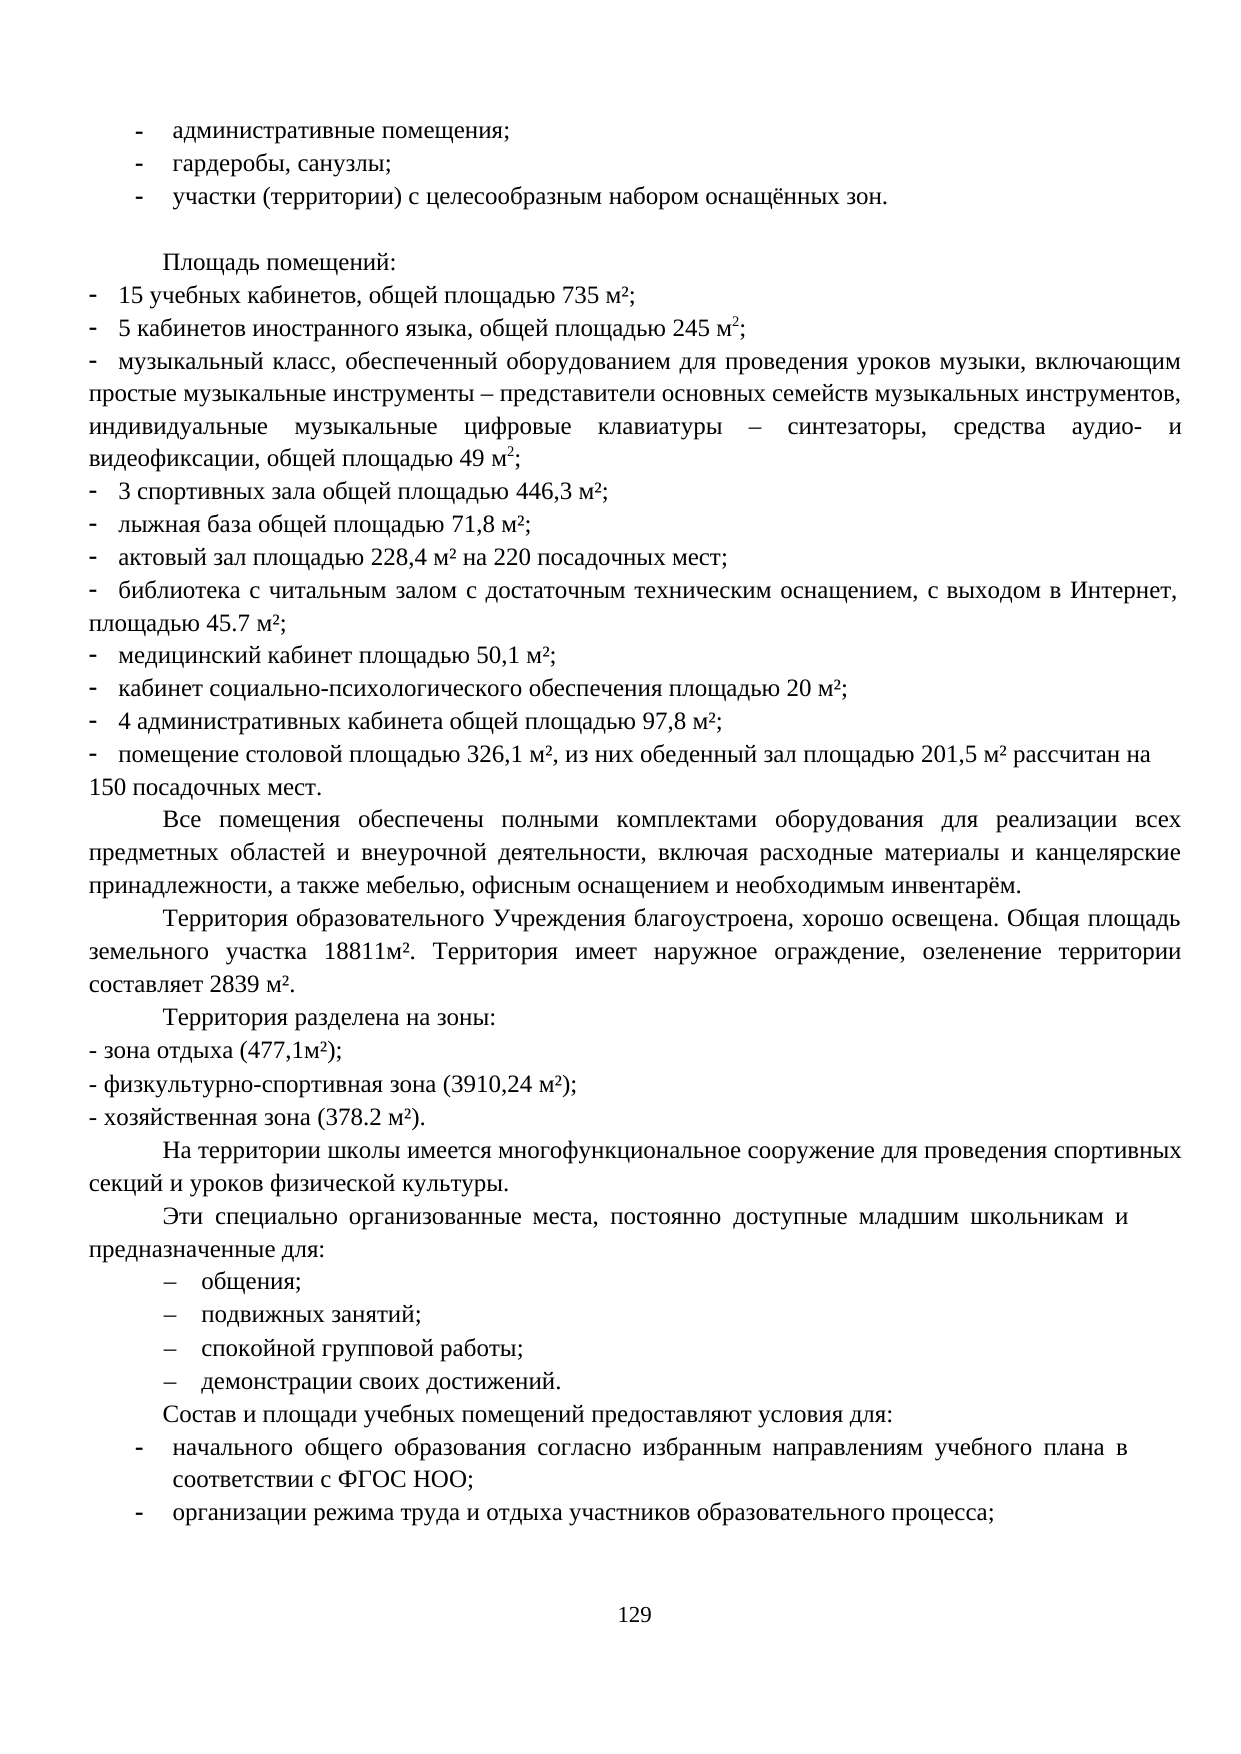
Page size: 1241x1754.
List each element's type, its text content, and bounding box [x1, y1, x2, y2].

list 5 кабинетов иностранного языка, общей площадью 245 м2; [88, 313, 1215, 342]
list кабинет социально-психологического обеспечения площадью 20 м²; [88, 673, 1215, 702]
text Территория образовательного Учреждения благоустроена, хорошо освещена. Общая площадь земельного участка 18811м². Территория имеет наружное ограждение, озеленение территории составляет 2839 м². [88, 903, 1181, 998]
list спокойной групповой работы; [163, 1333, 1215, 1362]
text Площадь помещений: [162, 247, 1215, 275]
list библиотека с читальным залом с достаточным техническим оснащением, с выходом в Интернет, площадью 45.7 м²; [88, 575, 1181, 636]
list актовый зал площадью 228,4 м² на 220 посадочных мест; [88, 542, 1215, 571]
list 4 административных кабинета общей площадью 97,8 м²; [88, 706, 1215, 735]
list общения; [163, 1267, 1215, 1295]
text Территория разделена на зоны: [162, 1002, 1215, 1031]
list начального общего образования согласно избранным направлениям учебного плана в соответствии с ФГОС НОО; [135, 1432, 1181, 1493]
text Все помещения обеспечены полными комплектами оборудования для реализации всех предметных областей и внеурочной деятельности, включая расходные материалы и канцелярские принадлежности, а также мебелью, офисным оснащением и необходимым инвентарём. [88, 804, 1182, 899]
list подвижных занятий; [163, 1299, 1215, 1328]
list помещение столовой площадью 326,1 м², из них обеденный зал площадью 201,5 м² рассчитан на 150 посадочных мест. [88, 739, 1181, 801]
text На территории школы имеется многофункциональное сооружение для проведения спортивных секций и уроков физической культуры. [88, 1135, 1215, 1196]
list физкультурно-спортивная зона (3910,24 м²); [88, 1069, 1215, 1097]
list участки (территории) с целесообразным набором оснащённых зон. [135, 181, 1215, 211]
list организации режима труда и отдыха участников образовательного процесса; [135, 1497, 1215, 1527]
list 15 учебных кабинетов, общей площадью 735 м²; [88, 280, 1215, 308]
list лыжная база общей площадью 71,8 м²; [88, 509, 1215, 538]
list медицинский кабинет площадью 50,1 м²; [88, 640, 1215, 669]
list демонстрации своих достижений. [163, 1366, 1215, 1395]
list музыкальный класс, обеспеченный оборудованием для проведения уроков музыки, включающим простые музыкальные инструменты – представители основных семейств музыкальных инструментов, индивидуальные музыкальные цифровые клавиатуры – синтезаторы, средства аудио- и видеофиксации, общей площадью 49 м2; [88, 346, 1182, 472]
list 3 спортивных зала общей площадью 446,3 м²; [88, 476, 1215, 505]
list гардеробы, санузлы; [135, 148, 1215, 178]
text Состав и площади учебных помещений предоставляют условия для: [162, 1399, 1215, 1428]
list хозяйственная зона (378.2 м²). [88, 1102, 1215, 1130]
text Эти специально организованные места, постоянно доступные младшим школьникам и предназначенные для: [88, 1201, 1215, 1262]
list зона отдыха (477,1м²); [88, 1035, 1215, 1064]
list административные помещения; [135, 115, 1215, 145]
